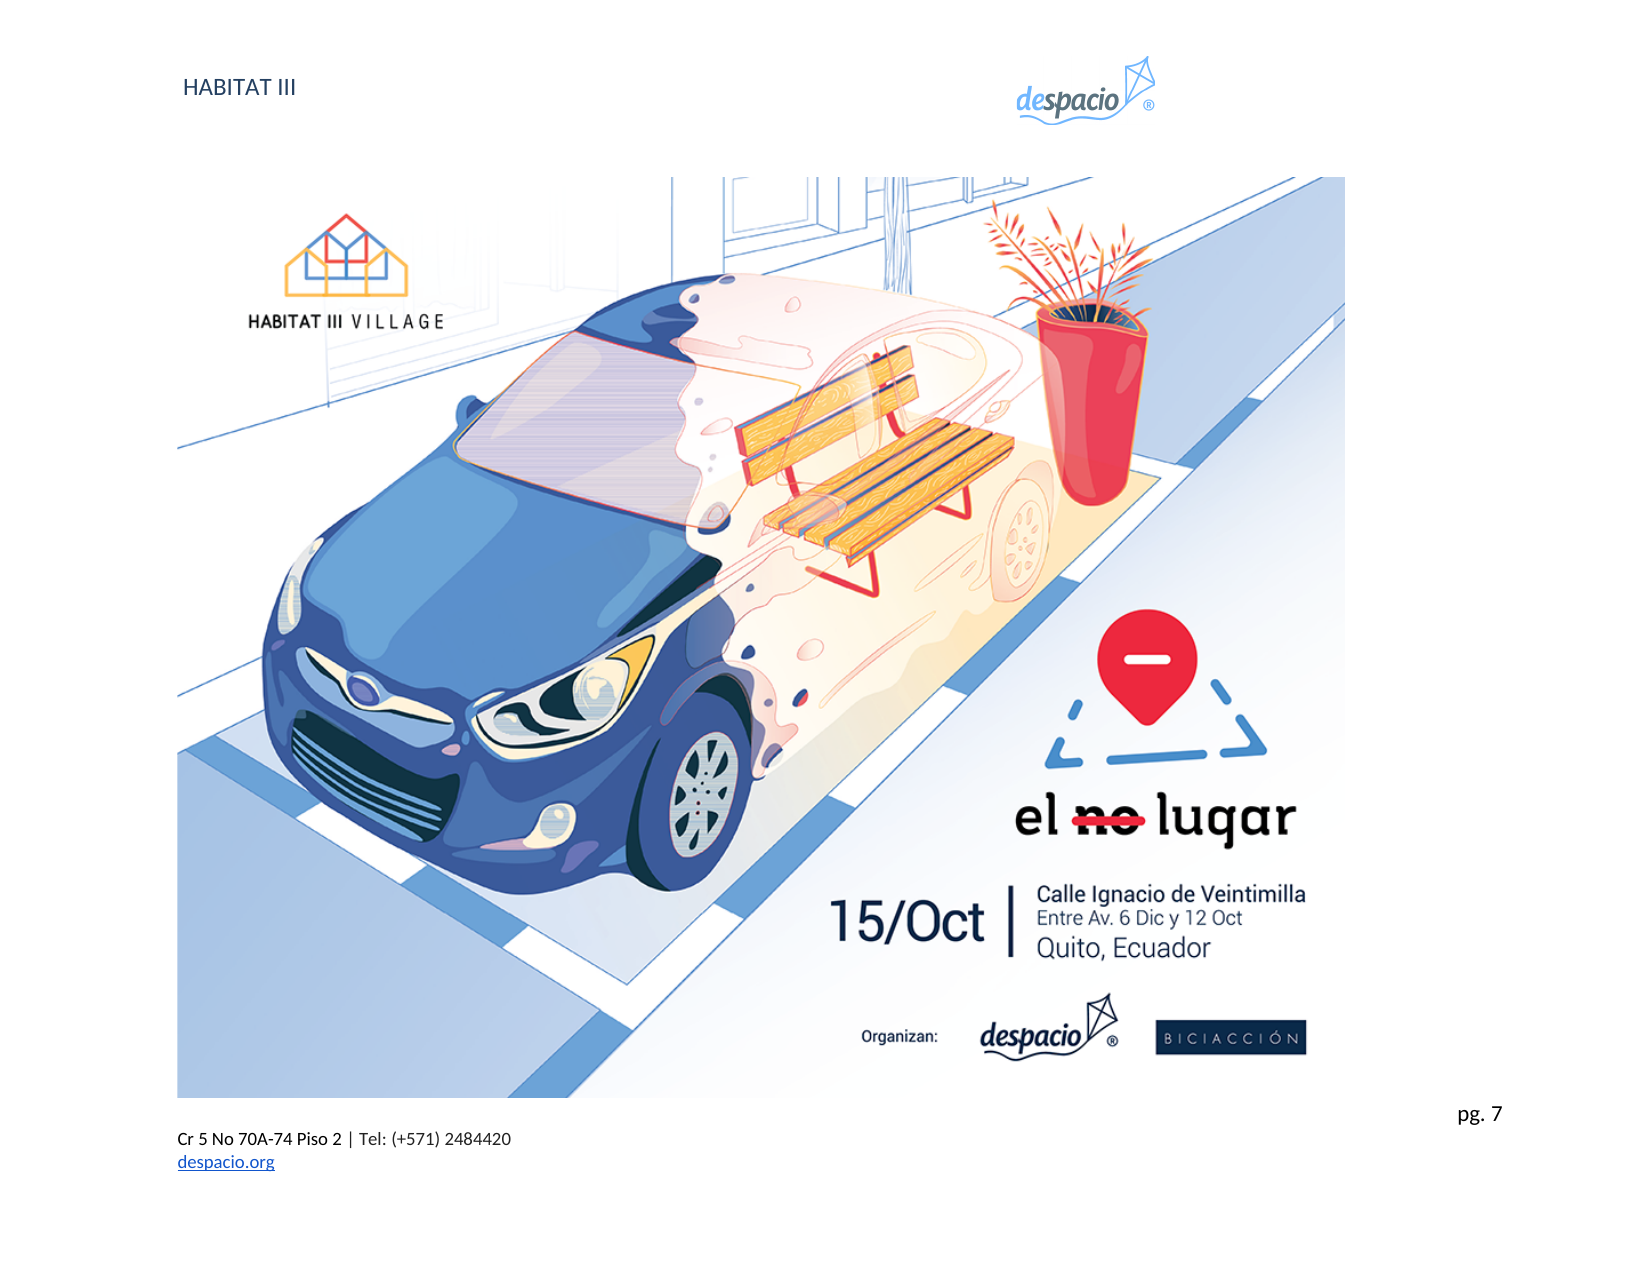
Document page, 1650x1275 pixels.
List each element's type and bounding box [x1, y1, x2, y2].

picture [177, 177, 1345, 1098]
picture [1016, 56, 1155, 125]
